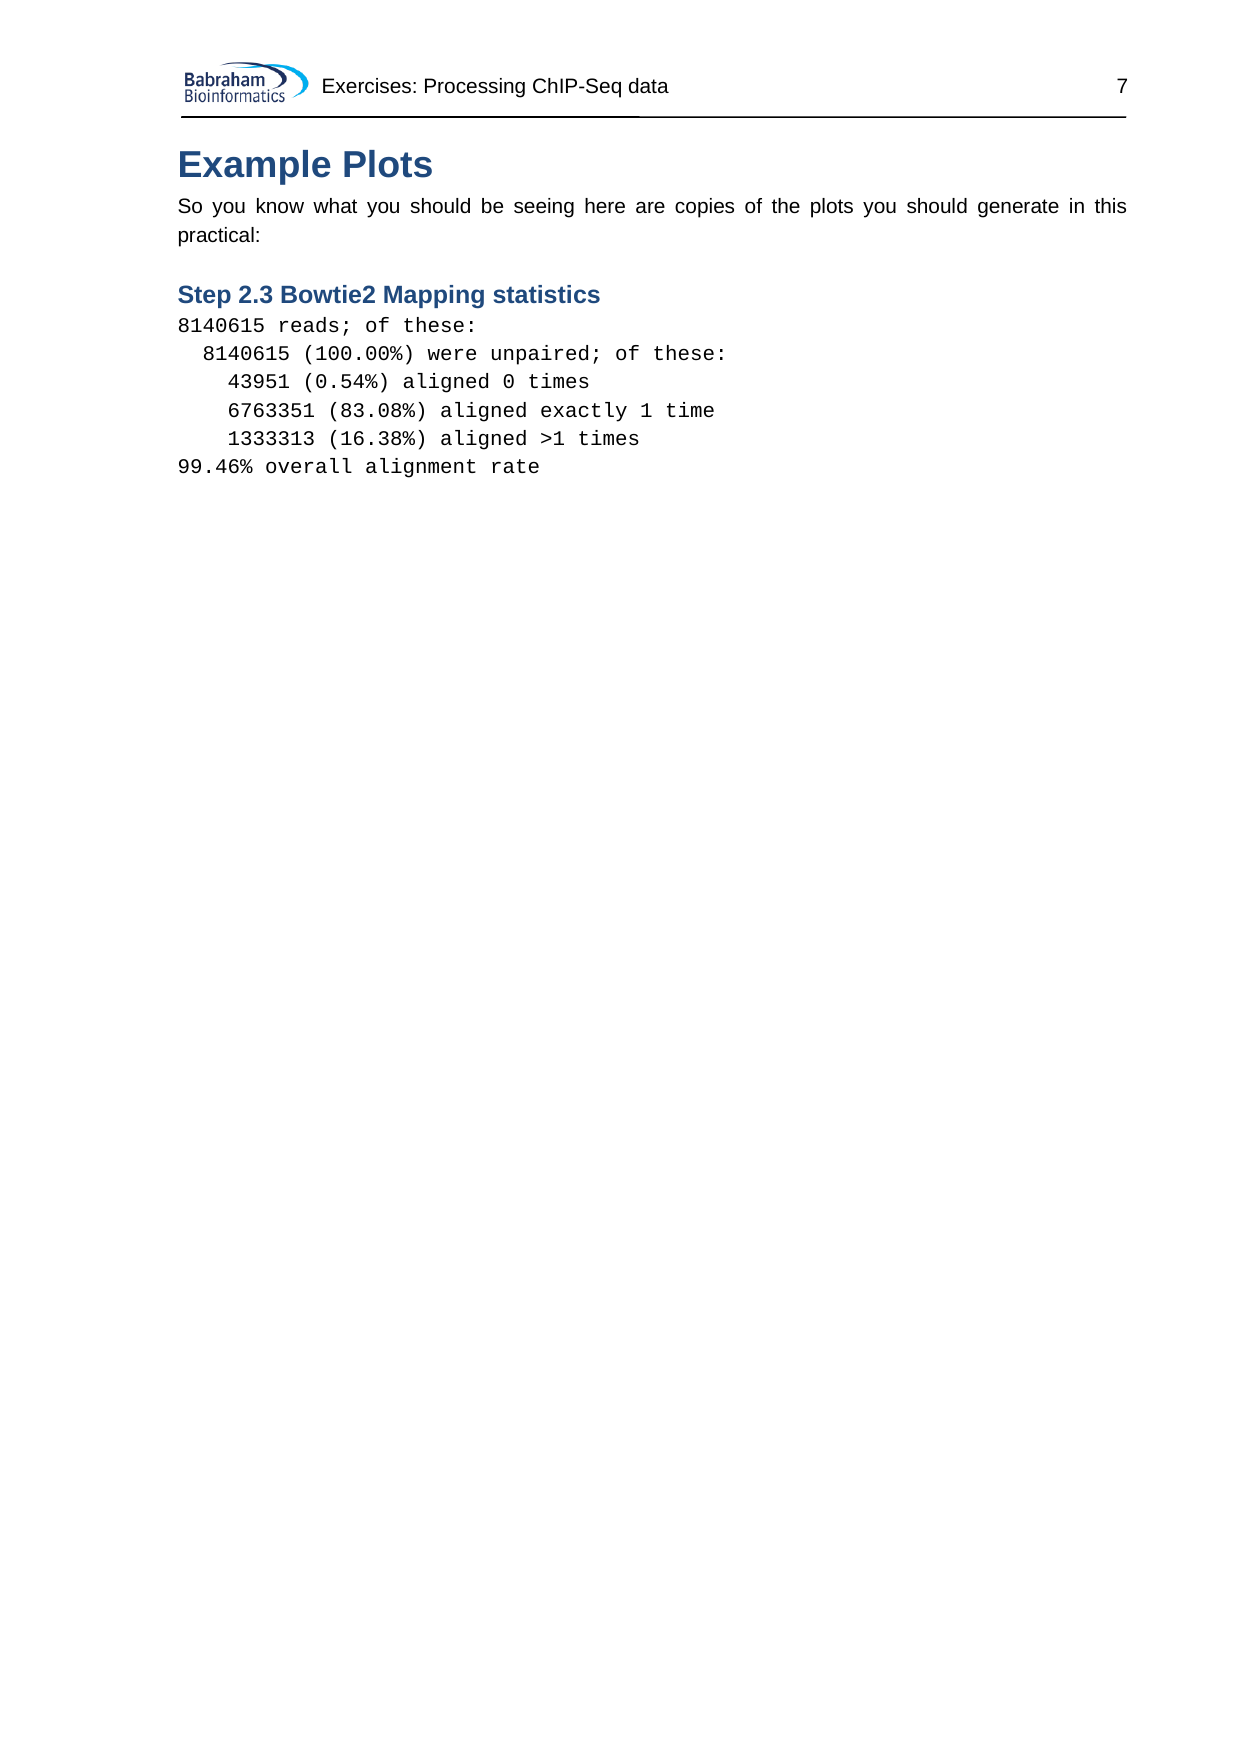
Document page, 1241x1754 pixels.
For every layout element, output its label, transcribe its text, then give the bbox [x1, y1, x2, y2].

text 8140615 reads; of these: [177, 315, 1128, 338]
subtitle Example Plots [177, 142, 1128, 186]
text 1333313 (16.38%) aligned >1 times [177, 428, 1128, 452]
picture [177, 59, 310, 107]
text 6763351 (83.08%) aligned exactly 1 time [177, 400, 1128, 423]
text 8140615 (100.00%) were unpaired; of these: [177, 343, 1128, 367]
subtitle Step 2.3 Bowtie2 Mapping statistics [177, 280, 1128, 309]
text So you know what you should be seeing here are copies of the plots you should generate in this practical: [177, 194, 1128, 247]
text 99.46% overall alignment rate [177, 457, 1128, 480]
text 43951 (0.54%) aligned 0 times [177, 372, 1128, 395]
